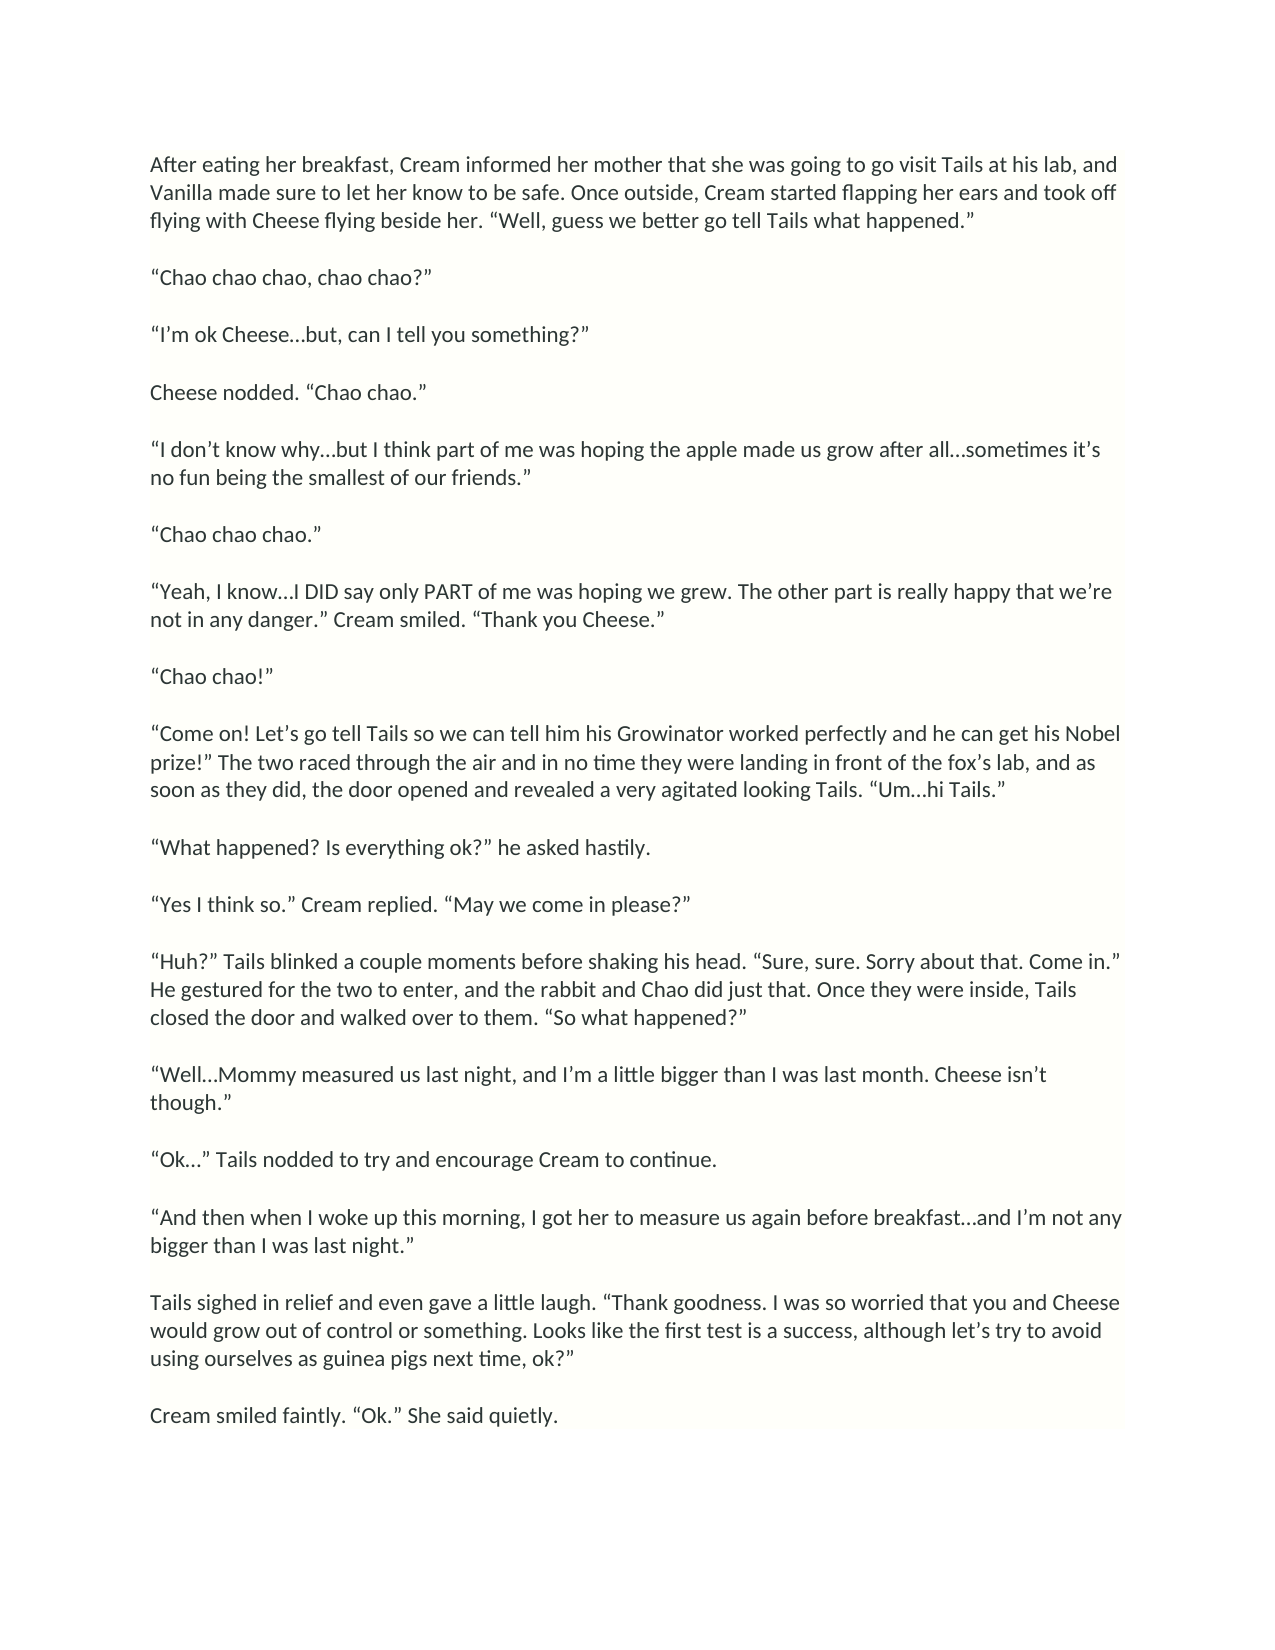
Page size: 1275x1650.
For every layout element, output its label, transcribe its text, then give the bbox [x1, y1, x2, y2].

text “Chao chao chao.” [150, 520, 1125, 548]
text “What happened? Is everything ok?” he asked hastily. [150, 833, 1125, 861]
text “And then when I woke up this morning, I got her to measure us again before breakfast…and I’m not any bigger than I was last night.” [150, 1203, 1125, 1259]
text “Huh?” Tails blinked a couple moments before shaking his head. “Sure, sure. Sorry about that. Come in.” He gestured for the two to enter, and the rabbit and Chao did just that. Once they were inside, Tails closed the door and walked over to them. “So what happened?” [150, 947, 1125, 1031]
text “Well…Mommy measured us last night, and I’m a little bigger than I was last month. Cheese isn’t though.” [150, 1060, 1125, 1116]
text Tails sighed in relief and even gave a little laugh. “Thank goodness. I was so worried that you and Cheese would grow out of control or something. Looks like the first test is a success, although let’s try to avoid using ourselves as guinea pigs next time, ok?” [150, 1288, 1125, 1372]
text “I’m ok Cheese…but, can I tell you something?” [150, 320, 1125, 348]
text “Ok…” Tails nodded to try and encourage Cream to continue. [150, 1146, 1125, 1174]
text “Chao chao chao, chao chao?” [150, 263, 1125, 291]
text “Yes I think so.” Cream replied. “May we come in please?” [150, 890, 1125, 918]
text After eating her breakfast, Cream informed her mother that she was going to go visit Tails at his lab, and Vanilla made sure to let her know to be safe. Once outside, Cream started flapping her ears and took off flying with Cheese flying beside her. “Well, guess we better go tell Tails what happened.” [150, 150, 1125, 234]
text Cheese nodded. “Chao chao.” [150, 378, 1125, 406]
text “I don’t know why…but I think part of me was hoping the apple made us grow after all…sometimes it’s no fun being the smallest of our friends.” [150, 435, 1125, 491]
text Cream smiled faintly. “Ok.” She said quietly. [150, 1401, 1125, 1429]
text “Come on! Let’s go tell Tails so we can tell him his Growinator worked perfectly and he can get his Nobel prize!” The two raced through the air and in no time they were landing in front of the fox’s lab, and as soon as they did, the door opened and revealed a very agitated looking Tails. “Um…hi Tails.” [150, 719, 1125, 804]
text “Yeah, I know…I DID say only PART of me was hoping we grew. The other part is really happy that we’re not in any danger.” Cream smiled. “Thank you Cheese.” [150, 577, 1125, 633]
text “Chao chao!” [150, 662, 1125, 690]
